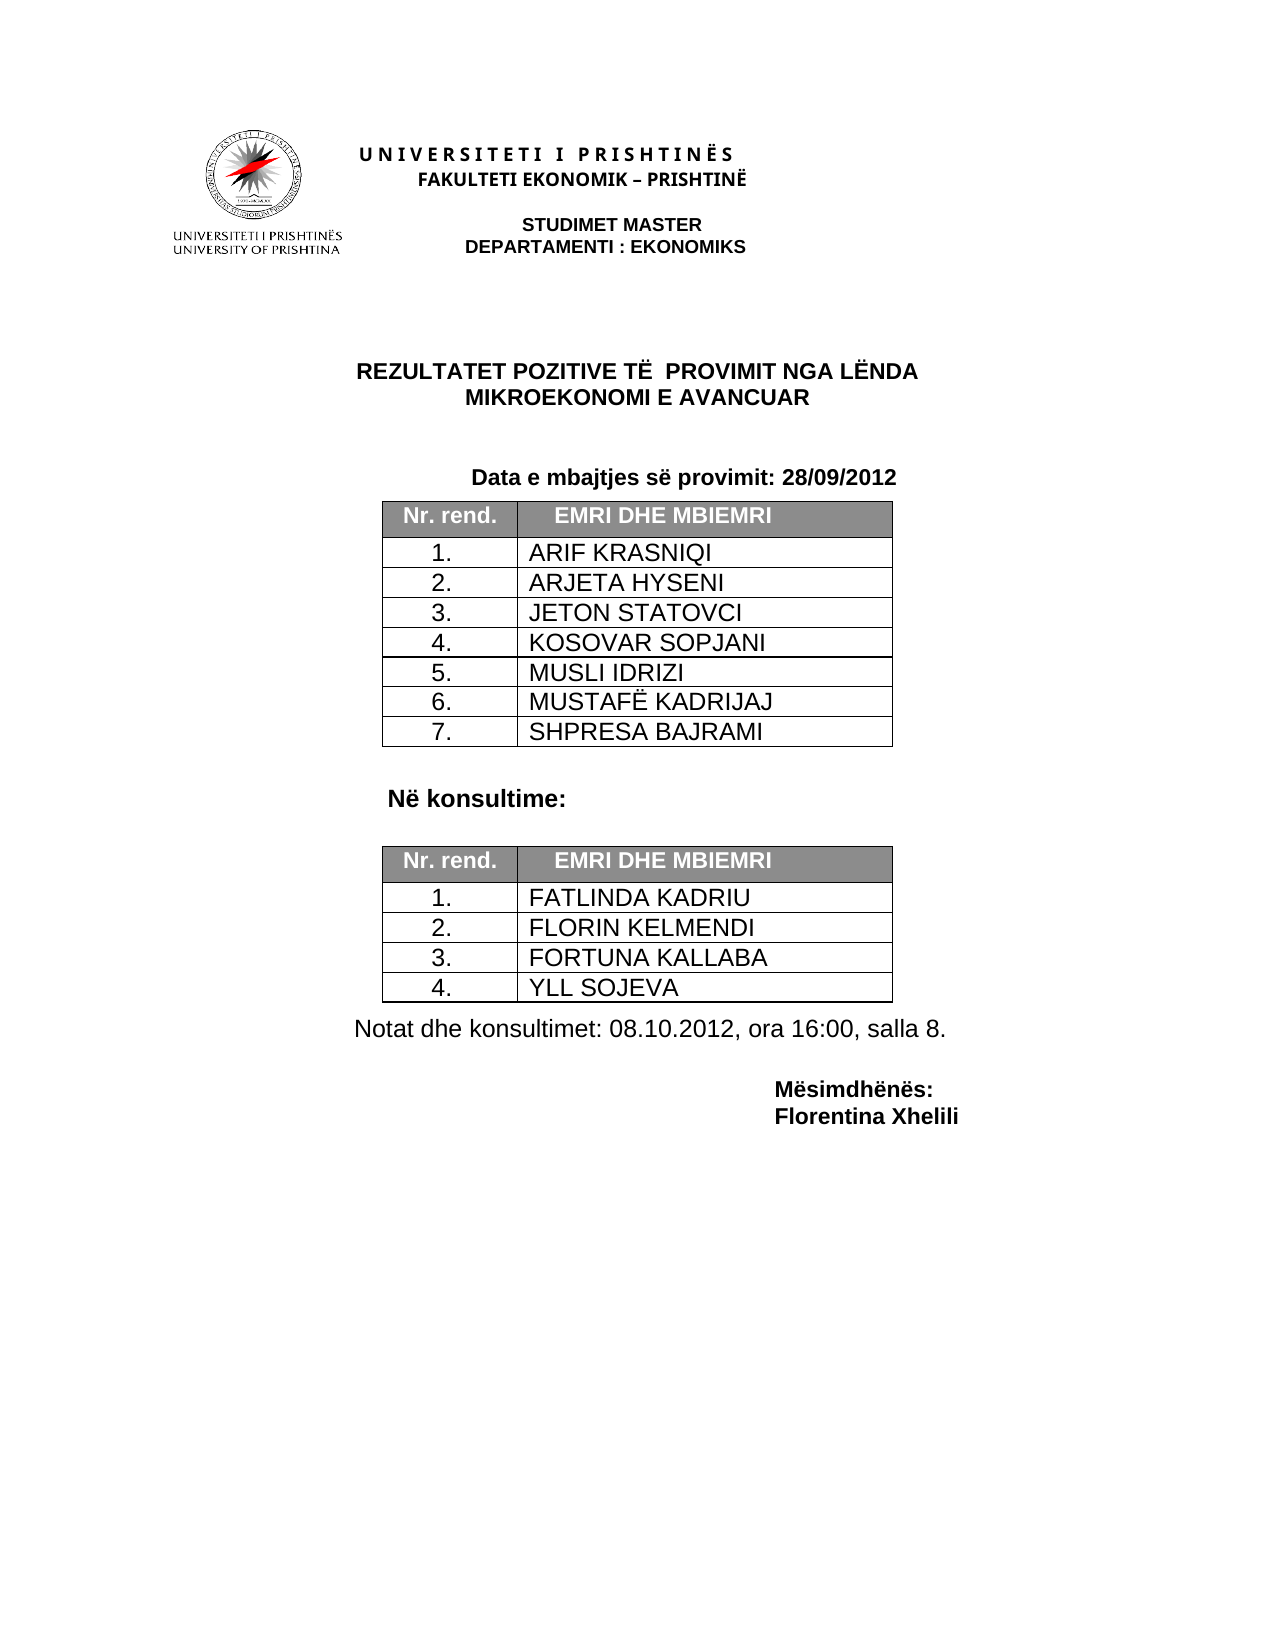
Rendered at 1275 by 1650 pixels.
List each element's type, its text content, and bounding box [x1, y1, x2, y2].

table_header Nr. rend. [383, 847, 517, 882]
table_cell [383, 568, 517, 597]
table_header Nr. rend. [383, 502, 517, 537]
table_cell [383, 628, 517, 656]
table_cell [383, 973, 517, 1001]
table_cell STUDIMET MASTER DEPARTAMENTI : EKONOMIKS [313, 214, 1114, 300]
table_cell SHPRESA BAJRAMI [518, 717, 892, 746]
table_cell [383, 598, 517, 627]
table_header EMRI DHE MBIEMRI [518, 847, 892, 882]
text Në konsultime: [187, 784, 1087, 813]
table_header U N I V E R S I T E T I I P R I S H T I N Ë S [313, 113, 1114, 167]
text MIKROEKONOMI E AVANCUAR [187, 384, 1087, 410]
table_cell MUSLI IDRIZI [518, 658, 892, 686]
table_cell KOSOVAR SOPJANI [518, 628, 892, 656]
table_cell [383, 943, 517, 972]
table_cell FORTUNA KALLABA [518, 943, 892, 972]
table_cell YLL SOJEVA [518, 973, 892, 1001]
table_cell ARJETA HYSENI [518, 568, 892, 597]
table_cell ARIF KRASNIQI [518, 538, 892, 567]
table_cell [383, 883, 517, 912]
table_cell FATLINDA KADRIU [518, 883, 892, 912]
text REZULTATET POZITIVE TË PROVIMIT NGA LËNDA [187, 358, 1087, 384]
table_cell [383, 687, 517, 716]
table_cell JETON STATOVCI [518, 598, 892, 627]
table_cell FAKULTETI EKONOMIK – PRISHTINË [360, 167, 1114, 214]
text Notat dhe konsultimet: 08.10.2012, ora 16:00, salla 8. [187, 1014, 1087, 1043]
table_header [140, 113, 313, 300]
table_cell FLORIN KELMENDI [518, 913, 892, 942]
table_cell [383, 913, 517, 942]
table_header EMRI DHE MBIEMRI [518, 502, 892, 537]
table_cell MUSTAFË KADRIJAJ [518, 687, 892, 716]
table_cell [383, 538, 517, 567]
table_cell [383, 717, 517, 746]
table_cell [383, 658, 517, 686]
